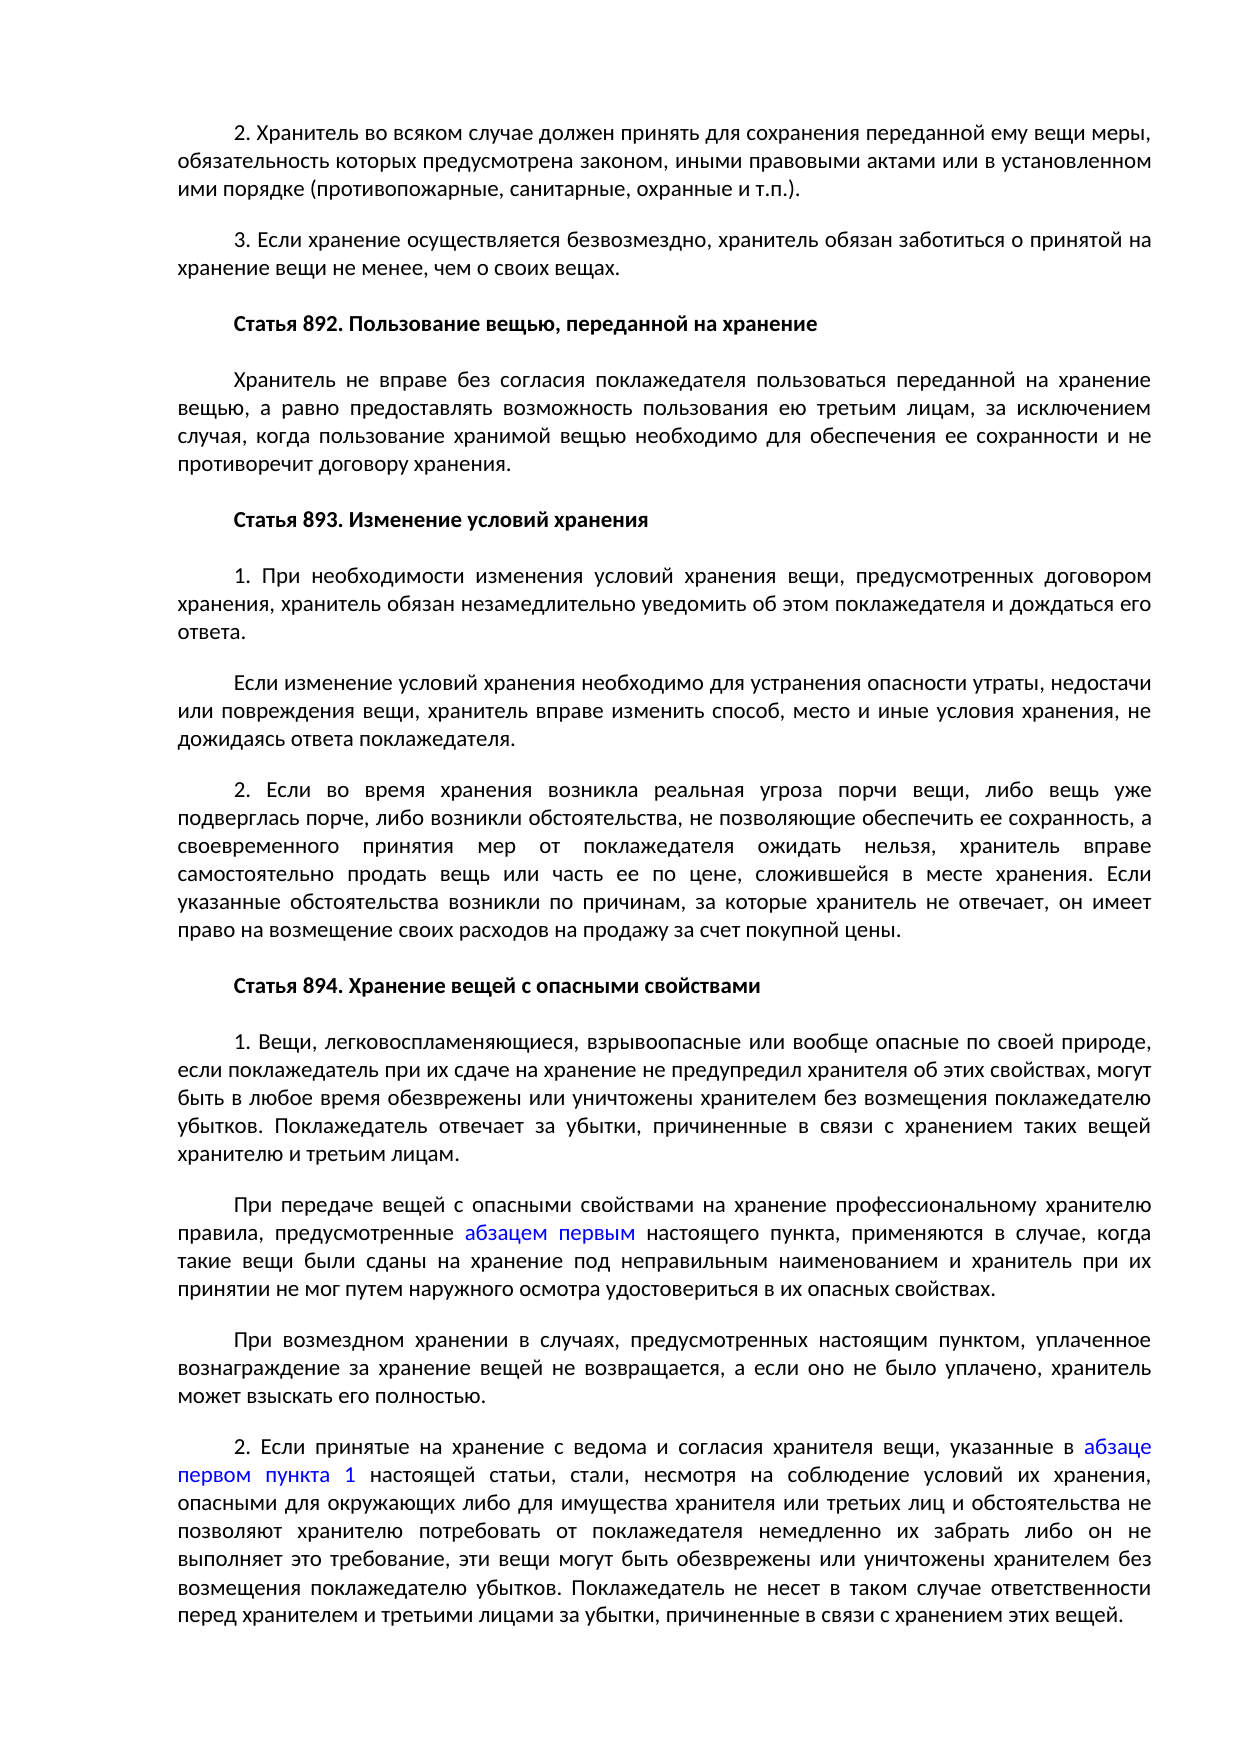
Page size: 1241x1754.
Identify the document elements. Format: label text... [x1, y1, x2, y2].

title Статья 894. Хранение вещей с опасными свойствами [177, 971, 1152, 999]
title Статья 893. Изменение условий хранения [177, 505, 1152, 533]
text Хранитель не вправе без согласия поклажедателя пользоваться переданной на хранение вещью, а равно предоставлять возможность пользования ею третьим лицам, за исключением случая, когда пользование хранимой вещью необходимо для обеспечения ее сохранности и не противоречит договору хранения. [177, 365, 1152, 477]
text 2. Если принятые на хранение с ведома и согласия хранителя вещи, указанные в абзаце первом пункта 1 настоящей статьи, стали, несмотря на соблюдение условий их хранения, опасными для окружающих либо для имущества хранителя или третьих лиц и обстоятельства не позволяют хранителю потребовать от поклажедателя немедленно их забрать либо он не выполняет это требование, эти вещи могут быть обезврежены или уничтожены хранителем без возмещения поклажедателю убытков. Поклажедатель не несет в таком случае ответственности перед хранителем и третьими лицами за убытки, причиненные в связи с хранением этих вещей. [177, 1432, 1152, 1629]
text 1. При необходимости изменения условий хранения вещи, предусмотренных договором хранения, хранитель обязан незамедлительно уведомить об этом поклажедателя и дождаться его ответа. [177, 561, 1152, 645]
text 2. Если во время хранения возникла реальная угроза порчи вещи, либо вещь уже подверглась порче, либо возникли обстоятельства, не позволяющие обеспечить ее сохранность, а своевременного принятия мер от поклажедателя ожидать нельзя, хранитель вправе самостоятельно продать вещь или часть ее по цене, сложившейся в месте хранения. Если указанные обстоятельства возникли по причинам, за которые хранитель не отвечает, он имеет право на возмещение своих расходов на продажу за счет покупной цены. [177, 775, 1152, 943]
title Статья 892. Пользование вещью, переданной на хранение [177, 309, 1152, 337]
text При передаче вещей с опасными свойствами на хранение профессиональному хранителю правила, предусмотренные абзацем первым настоящего пункта, применяются в случае, когда такие вещи были сданы на хранение под неправильным наименованием и хранитель при их принятии не мог путем наружного осмотра удостовериться в их опасных свойствах. [177, 1191, 1152, 1303]
text 3. Если хранение осуществляется безвозмездно, хранитель обязан заботиться о принятой на хранение вещи не менее, чем о своих вещах. [177, 225, 1152, 281]
text Если изменение условий хранения необходимо для устранения опасности утраты, недостачи или повреждения вещи, хранитель вправе изменить способ, место и иные условия хранения, не дожидаясь ответа поклажедателя. [177, 668, 1152, 752]
text 2. Хранитель во всяком случае должен принять для сохранения переданной ему вещи меры, обязательность которых предусмотрена законом, иными правовыми актами или в установленном ими порядке (противопожарные, санитарные, охранные и т.п.). [177, 118, 1152, 202]
text При возмездном хранении в случаях, предусмотренных настоящим пунктом, уплаченное вознаграждение за хранение вещей не возвращается, а если оно не было уплачено, хранитель может взыскать его полностью. [177, 1326, 1152, 1409]
text 1. Вещи, легковоспламеняющиеся, взрывоопасные или вообще опасные по своей природе, если поклажедатель при их сдаче на хранение не предупредил хранителя об этих свойствах, могут быть в любое время обезврежены или уничтожены хранителем без возмещения поклажедателю убытков. Поклажедатель отвечает за убытки, причиненные в связи с хранением таких вещей хранителю и третьим лицам. [177, 1027, 1152, 1168]
